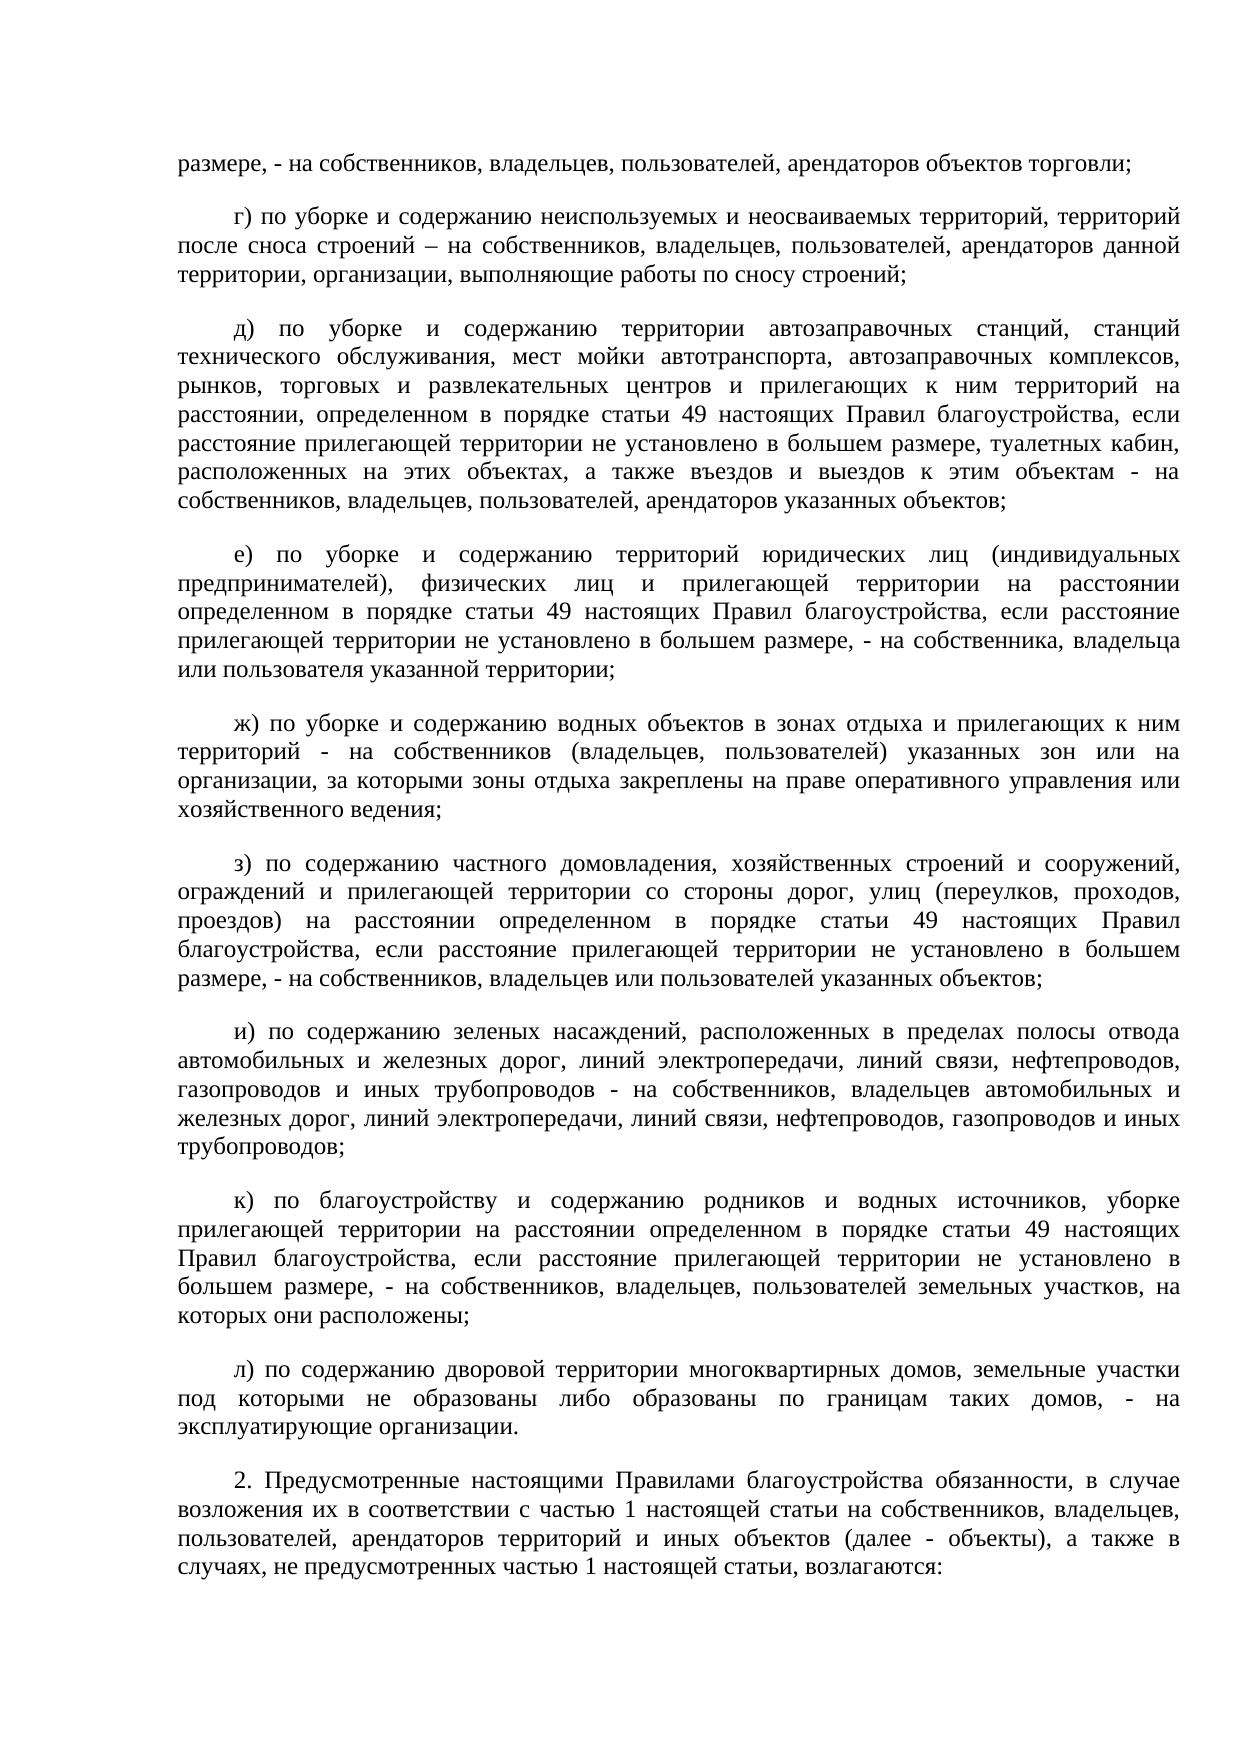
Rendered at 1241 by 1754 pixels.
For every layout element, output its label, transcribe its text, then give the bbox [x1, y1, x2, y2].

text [177, 148, 1181, 176]
text 2. Предусмотренные настоящими Правилами благоустройства обязанности, в случае возложения их в соответствии с частью 1 настоящей статьи на собственников, владельцев, пользователей, арендаторов территорий и иных объектов (далее - объекты), а также в случаях, не предусмотренных частью 1 настоящей статьи, возлагаются: [177, 1465, 1181, 1580]
text е) по уборке и содержанию территорий юридических лиц (индивидуальных предпринимателей), физических лиц и прилегающей территории на расстоянии определенном в порядке статьи 49 настоящих Правил благоустройства, если расстояние прилегающей территории не установлено в большем размере, - на собственника, владельца или пользователя указанной территории; [177, 539, 1181, 683]
text з) по содержанию частного домовладения, хозяйственных строений и сооружений, ограждений и прилегающей территории со стороны дорог, улиц (переулков, проходов, проездов) на расстоянии определенном в порядке статьи 49 настоящих Правил благоустройства, если расстояние прилегающей территории не установлено в большем размере, - на собственников, владельцев или пользователей указанных объектов; [177, 848, 1181, 991]
text ж) по уборке и содержанию водных объектов в зонах отдыха и прилегающих к ним территорий - на собственников (владельцев, пользователей) указанных зон или на организации, за которыми зоны отдыха закреплены на праве оперативного управления или хозяйственного ведения; [177, 708, 1181, 823]
text к) по благоустройству и содержанию родников и водных источников, уборке прилегающей территории на расстоянии определенном в порядке статьи 49 настоящих Правил благоустройства, если расстояние прилегающей территории не установлено в большем размере, - на собственников, владельцев, пользователей земельных участков, на которых они расположены; [177, 1185, 1181, 1329]
text г) по уборке и содержанию неиспользуемых и неосваиваемых территорий, территорий после сноса строений – на собственников, владельцев, пользователей, арендаторов данной территории, организации, выполняющие работы по сносу строений; [177, 201, 1181, 288]
text л) по содержанию дворовой территории многоквартирных домов, земельные участки под которыми не образованы либо образованы по границам таких домов, - на эксплуатирующие организации. [177, 1354, 1181, 1440]
text д) по уборке и содержанию территории автозаправочных станций, станций технического обслуживания, мест мойки автотранспорта, автозаправочных комплексов, рынков, торговых и развлекательных центров и прилегающих к ним территорий на расстоянии, определенном в порядке статьи 49 настоящих Правил благоустройства, если расстояние прилегающей территории не установлено в большем размере, туалетных кабин, расположенных на этих объектах, а также въездов и выездов к этим объектам - на собственников, владельцев, пользователей, арендаторов указанных объектов; [177, 313, 1181, 514]
text и) по содержанию зеленых насаждений, расположенных в пределах полосы отвода автомобильных и железных дорог, линий электропередачи, линий связи, нефтепроводов, газопроводов и иных трубопроводов - на собственников, владельцев автомобильных и железных дорог, линий электропередачи, линий связи, нефтепроводов, газопроводов и иных трубопроводов; [177, 1016, 1181, 1160]
